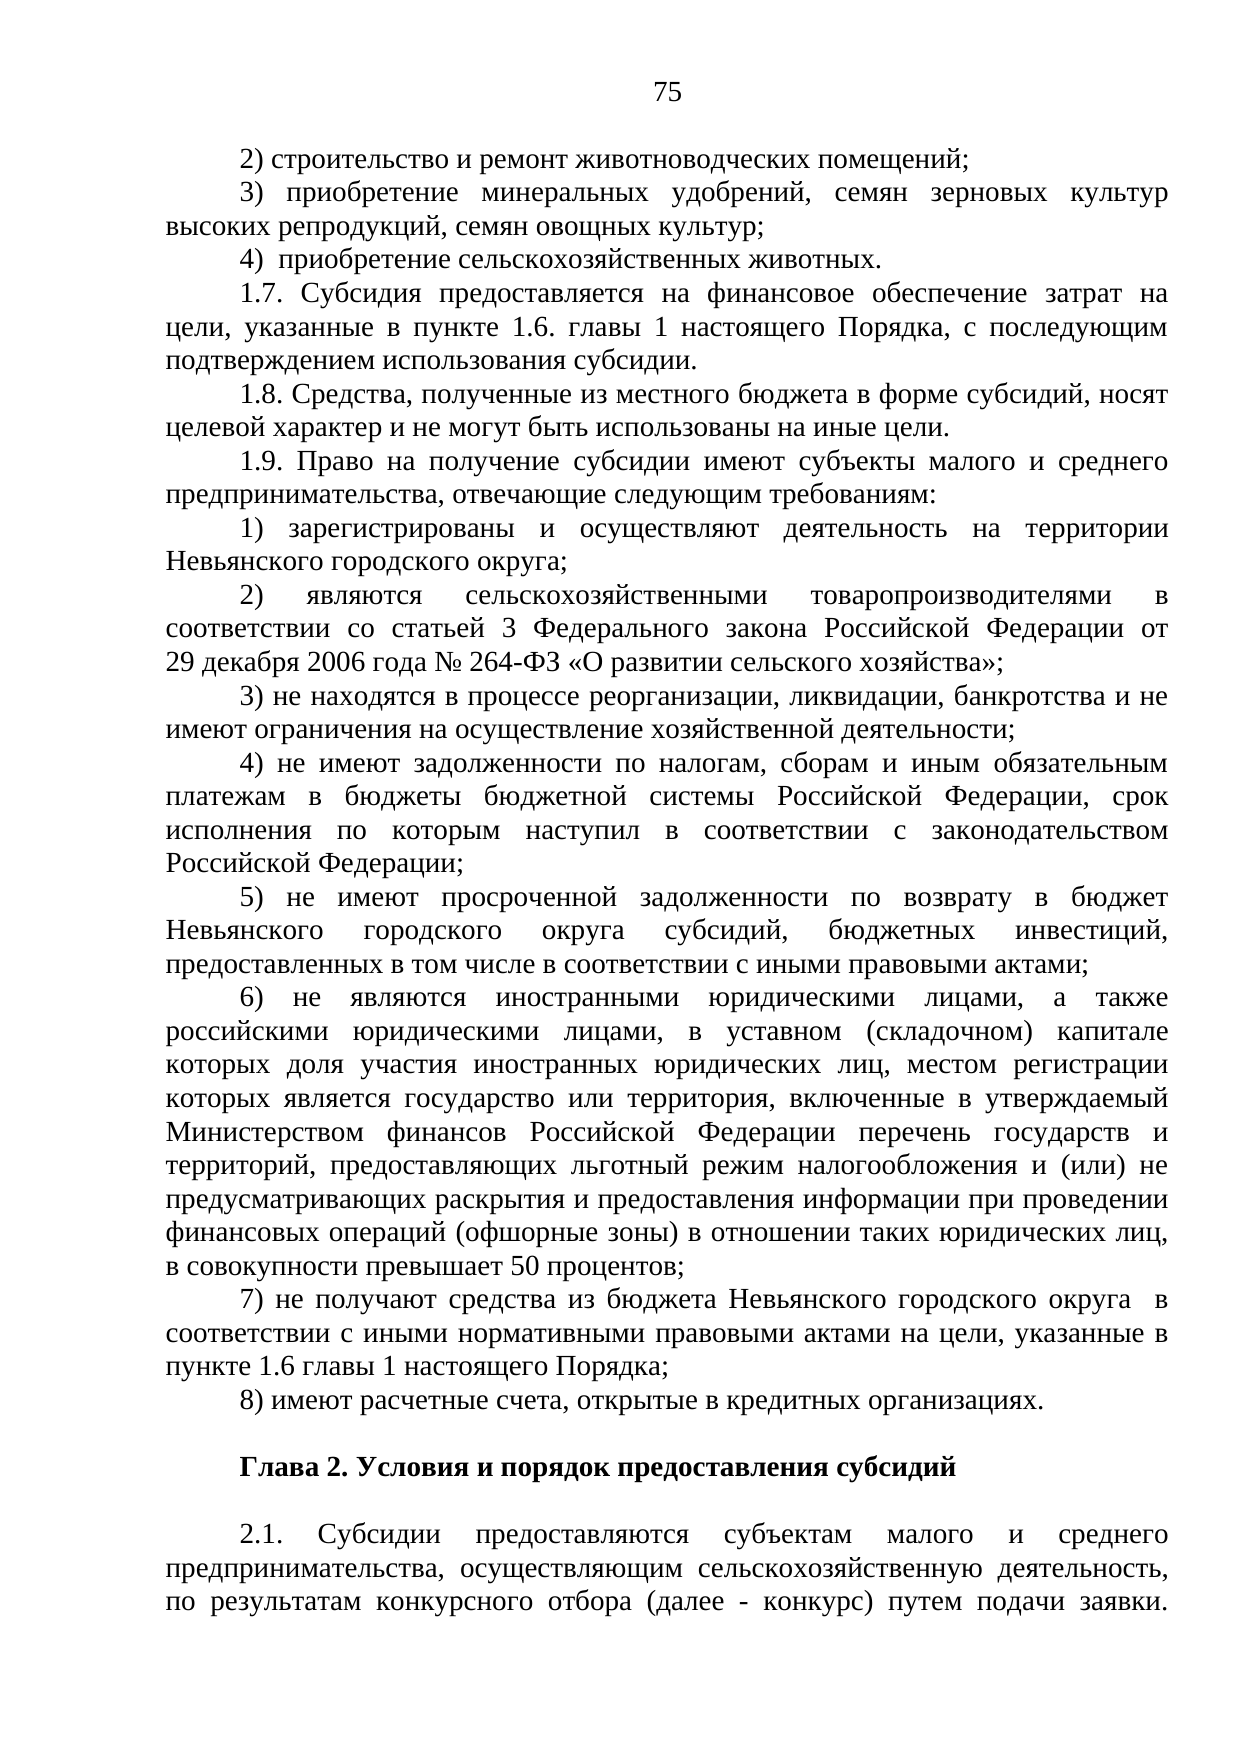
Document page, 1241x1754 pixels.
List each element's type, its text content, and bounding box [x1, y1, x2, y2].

text 4) приобретение сельскохозяйственных животных. [165, 242, 1169, 275]
text 2) являются сельскохозяйственными товаропроизводителями в соответствии со статьей 3 Федерального закона Российской Федерации от 29 декабря 2006 года № 264-ФЗ «О развитии сельского хозяйства»; [165, 577, 1169, 678]
text 1) зарегистрированы и осуществляют деятельность на территории Невьянского городского округа; [165, 510, 1169, 577]
text 4) не имеют задолженности по налогам, сборам и иным обязательным платежам в бюджеты бюджетной системы Российской Федерации, срок исполнения по которым наступил в соответствии с законодательством Российской Федерации; [165, 745, 1169, 879]
text 2) строительство и ремонт животноводческих помещений; [165, 141, 1169, 174]
text 7) не получают средства из бюджета Невьянского городского округа в соответствии с иными нормативными правовыми актами на цели, указанные в пункте 1.6 главы 1 настоящего Порядка; [165, 1281, 1169, 1382]
text 5) не имеют просроченной задолженности по возврату в бюджет Невьянского городского округа субсидий, бюджетных инвестиций, предоставленных в том числе в соответствии с иными правовыми актами; [165, 879, 1169, 979]
text 6) не являются иностранными юридическими лицами, а также российскими юридическими лицами, в уставном (складочном) капитале которых доля участия иностранных юридических лиц, местом регистрации которых является государство или территория, включенные в утверждаемый Министерством финансов Российской Федерации перечень государств и территорий, предоставляющих льготный режим налогообложения и (или) не предусматривающих раскрытия и предоставления информации при проведении финансовых операций (офшорные зоны) в отношении таких юридических лиц, в совокупности превышает 50 процентов; [165, 979, 1169, 1281]
text 1.8. Средства, полученные из местного бюджета в форме субсидий, носят целевой характер и не могут быть использованы на иные цели. [165, 376, 1169, 443]
text 8) имеют расчетные счета, открытые в кредитных организациях. [165, 1382, 1169, 1416]
text 1.9. Право на получение субсидии имеют субъекты малого и среднего предпринимательства, отвечающие следующим требованиям: [165, 443, 1169, 510]
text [165, 1516, 1169, 1617]
text 3) не находятся в процессе реорганизации, ликвидации, банкротства и не имеют ограничения на осуществление хозяйственной деятельности; [165, 678, 1169, 745]
text 1.7. Субсидия предоставляется на финансовое обеспечение затрат на цели, указанные в пункте 1.6. главы 1 настоящего Порядка, с последующим подтверждением использования субсидии. [165, 275, 1169, 376]
text Глава 2. Условия и порядок предоставления субсидий [165, 1449, 1169, 1483]
text 3) приобретение минеральных удобрений, семян зерновых культур высоких репродукций, семян овощных культур; [165, 174, 1169, 242]
